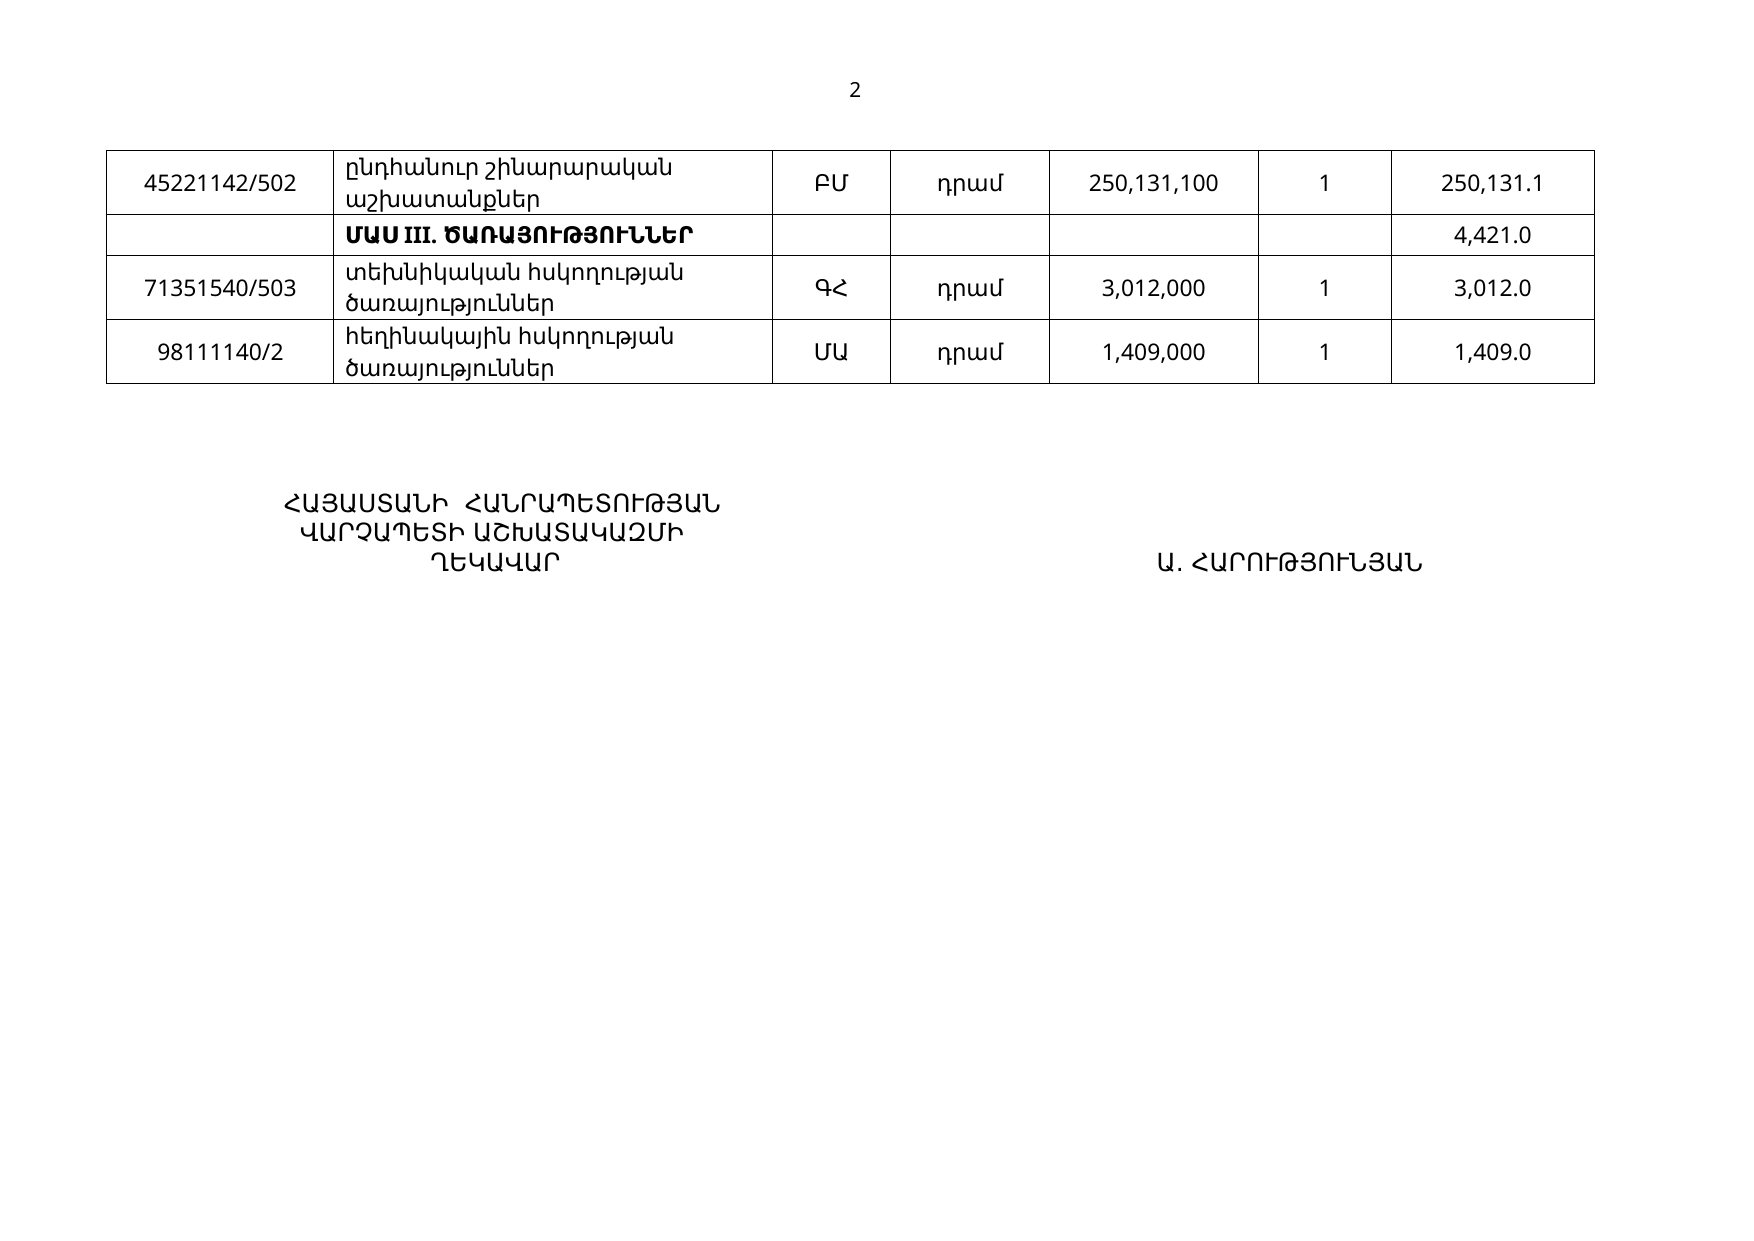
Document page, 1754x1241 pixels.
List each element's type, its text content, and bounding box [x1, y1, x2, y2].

table_cell ՄԱՍ III. ԾԱՌԱՅՈՒԹՅՈՒՆՆԵՐ [334, 215, 772, 255]
table_cell հեղինակային հսկողության ծառայություններ [334, 320, 772, 383]
table_cell 1 [1259, 256, 1391, 319]
table_cell [773, 215, 890, 255]
text ՎԱՐՉԱՊԵՏԻ ԱՇԽԱՏԱԿԱԶՄԻ [106, 519, 1604, 548]
table_cell 45221142/502 [107, 151, 333, 214]
table_cell 3,012,000 [1050, 256, 1258, 319]
table_cell ՄԱ [773, 320, 890, 383]
table_cell [107, 215, 333, 255]
table_cell 250,131,100 [1050, 151, 1258, 214]
table_cell 4,421.0 [1392, 215, 1594, 255]
table_cell 1 [1259, 320, 1391, 383]
table_cell 3,012.0 [1392, 256, 1594, 319]
table_cell դրամ [891, 320, 1049, 383]
table_cell ԲՄ [773, 151, 890, 214]
table_cell դրամ [891, 256, 1049, 319]
table_cell 98111140/2 [107, 320, 333, 383]
table_cell դրամ [891, 151, 1049, 214]
table_cell 250,131.1 [1392, 151, 1594, 214]
table_cell 71351540/503 [107, 256, 333, 319]
text ՂԵԿԱՎԱՐ Ա. ՀԱՐՈՒԹՅՈՒՆՅԱՆ [106, 548, 1604, 577]
table_cell 1 [1259, 151, 1391, 214]
text ՀԱՅԱՍՏԱՆԻ ՀԱՆՐԱՊԵՏՈՒԹՅԱՆ [106, 489, 1604, 519]
table_cell [891, 215, 1049, 255]
table_cell 1,409,000 [1050, 320, 1258, 383]
table_cell ԳՀ [773, 256, 890, 319]
table_cell [1050, 215, 1258, 255]
table_cell ընդհանուր շինարարական աշխատանքներ [334, 151, 772, 214]
table_cell 1,409.0 [1392, 320, 1594, 383]
table_cell տեխնիկական հսկողության ծառայություններ [334, 256, 772, 319]
table_cell [1259, 215, 1391, 255]
